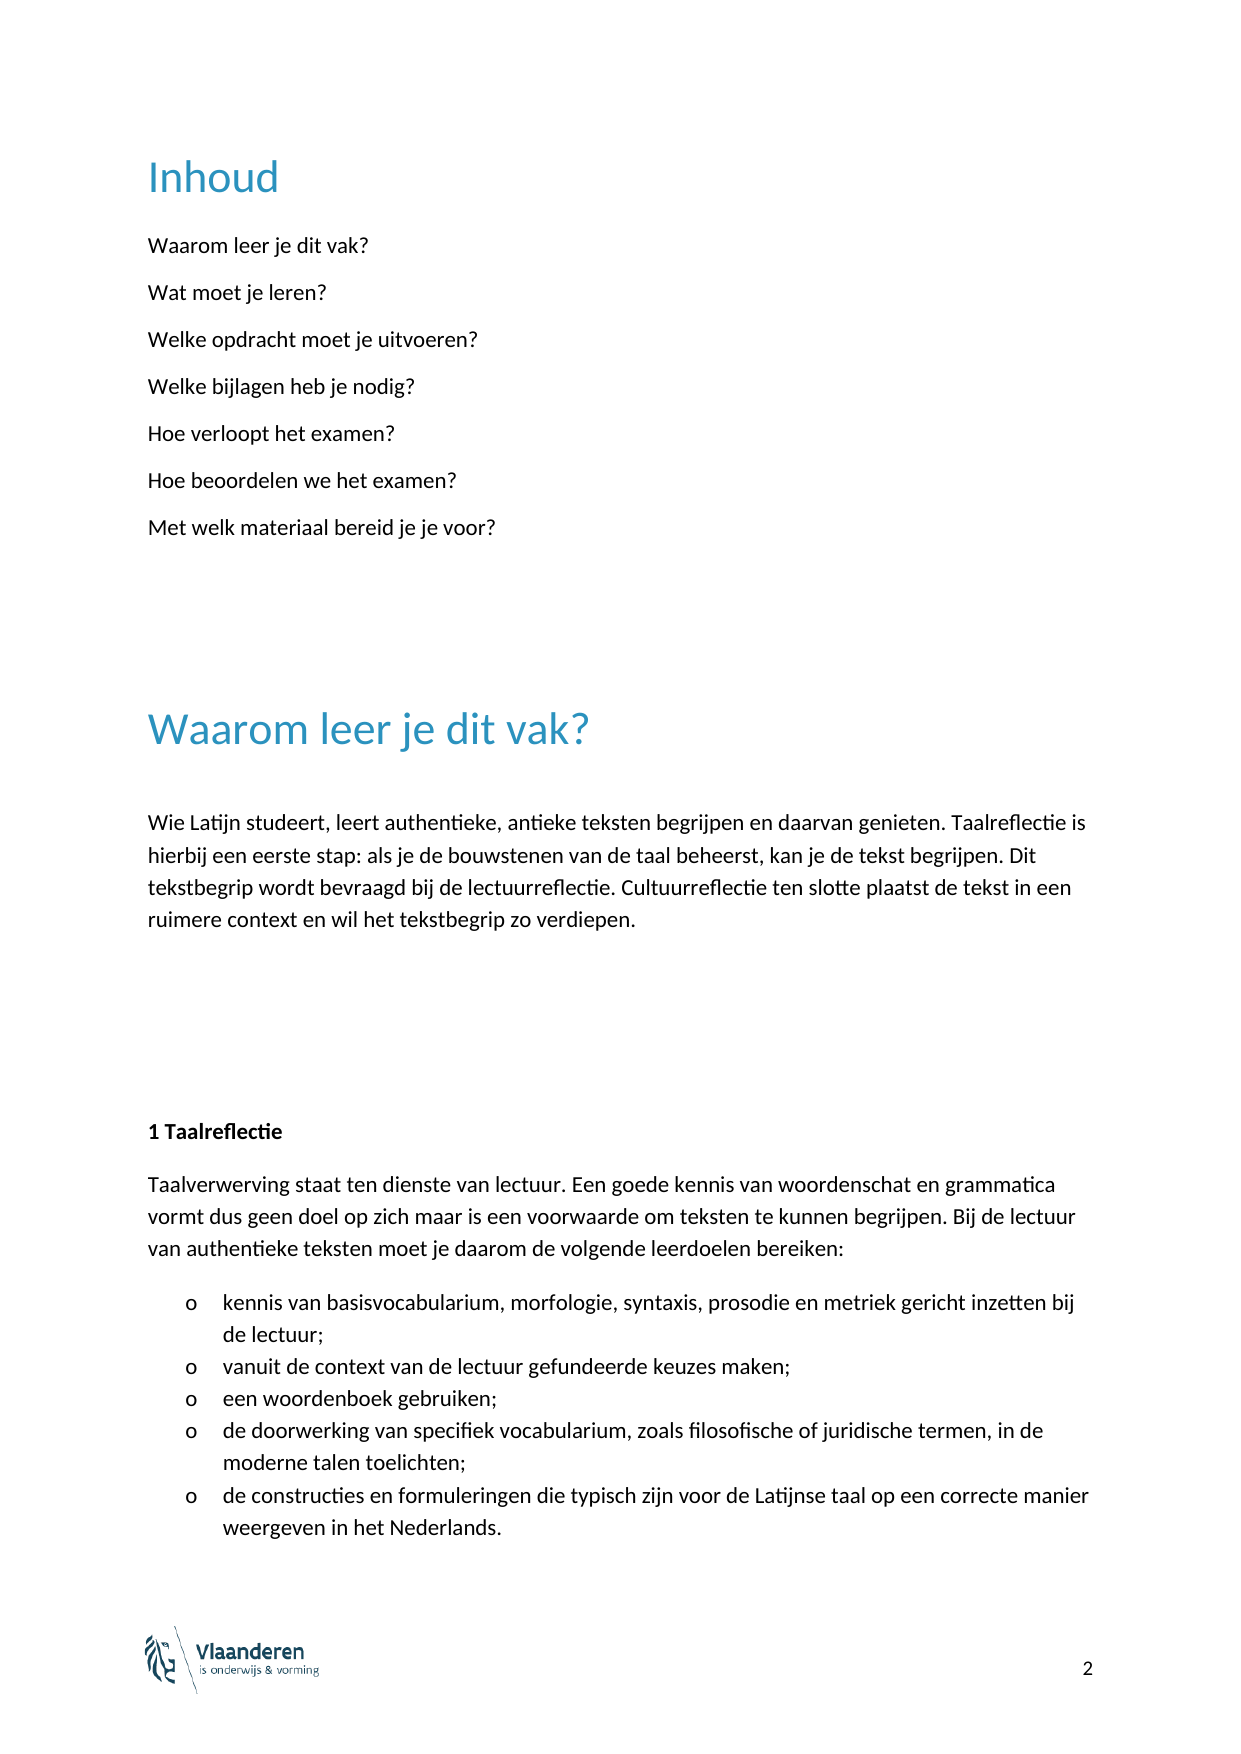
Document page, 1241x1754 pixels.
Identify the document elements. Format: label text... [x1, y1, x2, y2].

list een woordenboek gebruiken; [185, 1384, 1093, 1412]
text Taalverwerving staat ten dienste van lectuur. Een goede kennis van woordenschat en grammatica vormt dus geen doel op zich maar is een voorwaarde om teksten te kunnen begrijpen. Bij de lectuur van authentieke teksten moet je daarom de volgende leerdoelen bereiken: [148, 1170, 1093, 1263]
text 1 Taalreflectie [148, 1117, 1093, 1145]
text Hoe beoordelen we het examen? [148, 466, 1093, 494]
text Wat moet je leren? [148, 278, 1093, 306]
text Welke opdracht moet je uitvoeren? [148, 325, 1093, 353]
list de doorwerking van specifiek vocabularium, zoals filosofische of juridische termen, in de moderne talen toelichten; [185, 1416, 1093, 1477]
text Waarom leer je dit vak? [148, 232, 1093, 259]
text Welke bijlagen heb je nodig? [148, 372, 1093, 400]
text Inhoud [148, 148, 1093, 203]
picture [144, 1626, 327, 1694]
list vanuit de context van de lectuur gefundeerde keuzes maken; [185, 1352, 1093, 1380]
text Waarom leer je dit vak? [148, 699, 1093, 756]
text Met welk materiaal bereid je je voor? [148, 513, 1093, 541]
text Hoe verloopt het examen? [148, 419, 1093, 447]
list de constructies en formuleringen die typisch zijn voor de Latijnse taal op een correcte manier weergeven in het Nederlands. [185, 1481, 1093, 1541]
list kennis van basisvocabularium, morfologie, syntaxis, prosodie en metriek gericht inzetten bij de lectuur; [185, 1288, 1093, 1348]
text Wie Latijn studeert, leert authentieke, antieke teksten begrijpen en daarvan genieten. Taalreflectie is hierbij een eerste stap: als je de bouwstenen van de taal beheerst, kan je de tekst begrijpen. Dit tekstbegrip wordt bevraagd bij de lectuurreflectie. Cultuurreflectie ten slotte plaatst de tekst in een ruimere context en wil het tekstbegrip zo verdiepen. [148, 808, 1093, 933]
